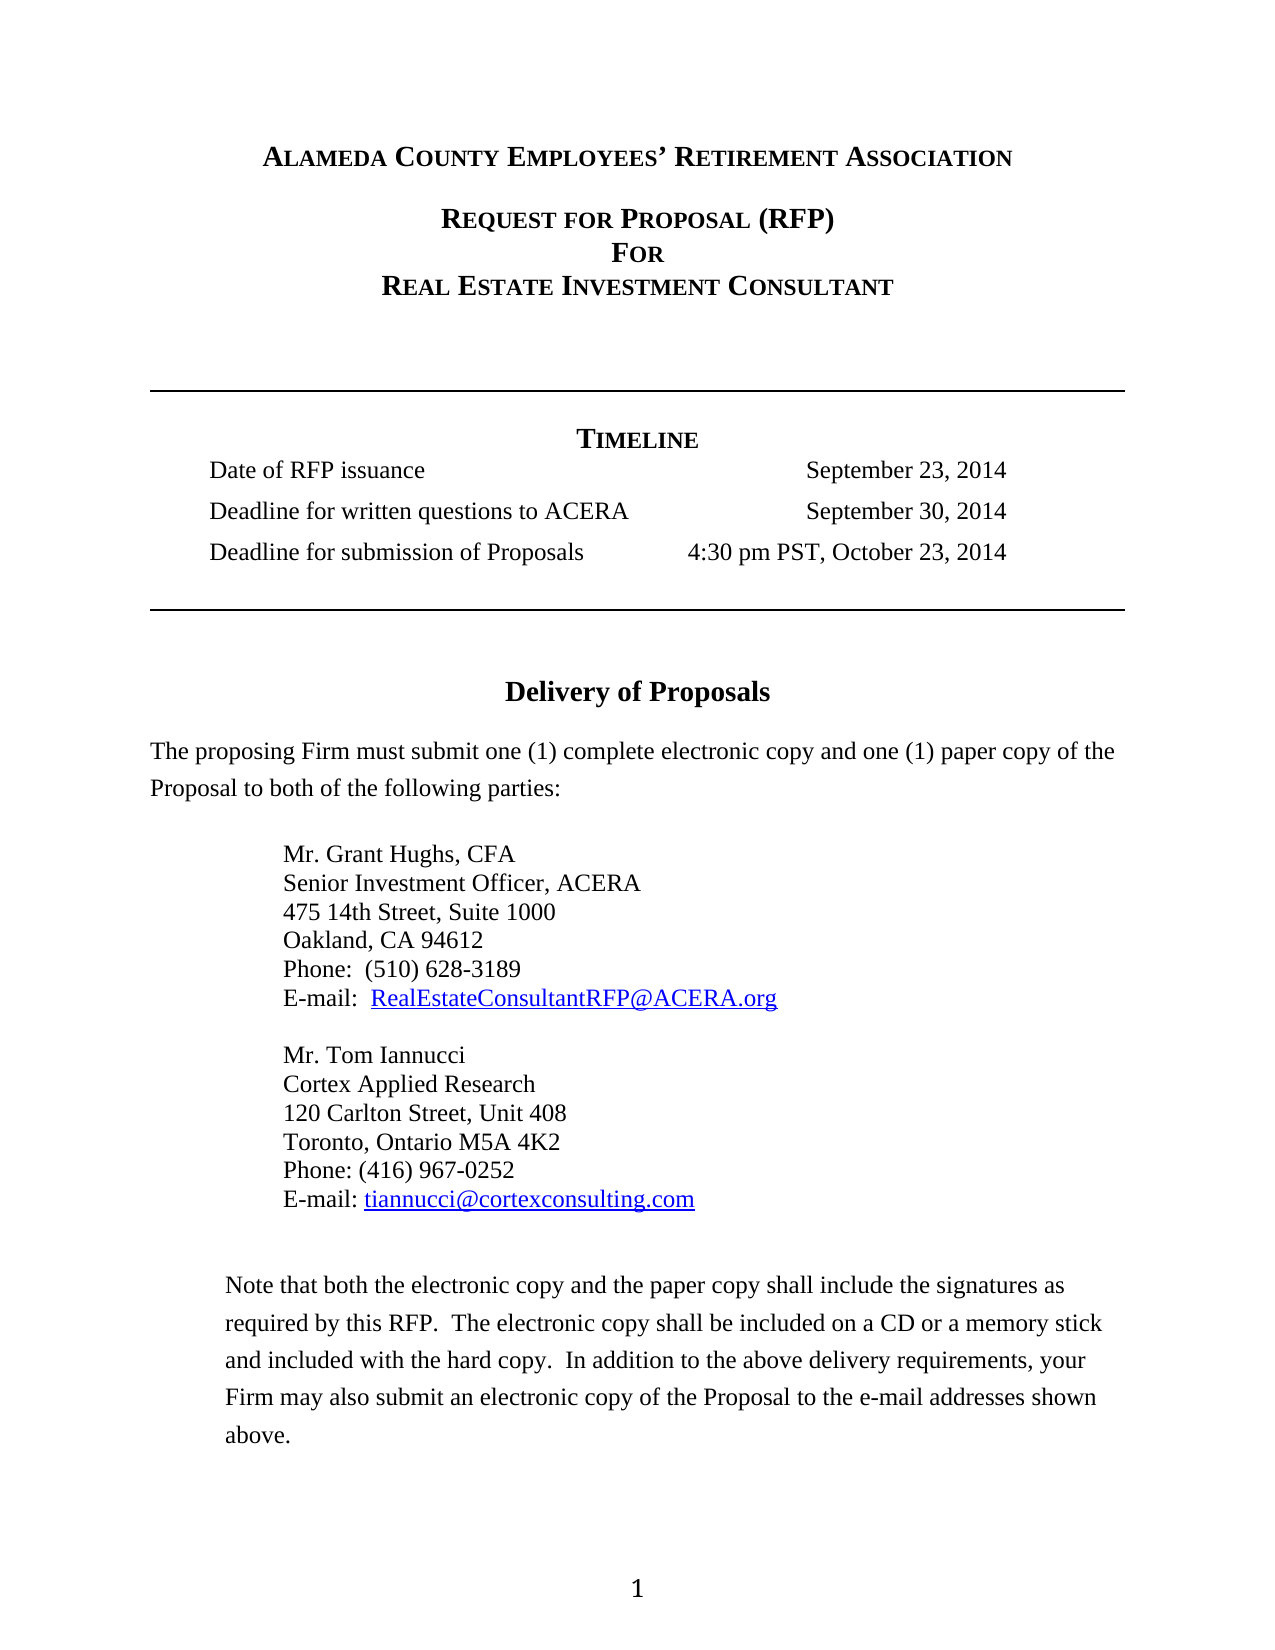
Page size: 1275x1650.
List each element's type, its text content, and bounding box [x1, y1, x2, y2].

text Deadline for written questions to ACERA September 30, 2014 [209, 496, 1125, 525]
text Phone: (416) 967-0252 [283, 1156, 1125, 1184]
text Mr. Tom Iannucci [283, 1041, 1125, 1069]
text For [150, 235, 1125, 268]
text Phone: (510) 628-3189 [283, 954, 1125, 983]
text Timeline [150, 421, 1125, 455]
text Request for Proposal (RFP) [150, 201, 1125, 235]
text Oakland, CA 94612 [283, 926, 1125, 954]
text 120 Carlton Street, Unit 408 [283, 1098, 1125, 1127]
text 475 14th Street, Suite 1000 [283, 897, 1125, 926]
text The proposing Firm must submit one (1) complete electronic copy and one (1) paper copy of the Proposal to both of the following parties: [150, 736, 1125, 802]
text Delivery of Proposals [150, 674, 1125, 707]
text Mr. Grant Hughs, CFA [283, 839, 1125, 868]
text Date of RFP issuance September 23, 2014 [209, 455, 1125, 483]
text Senior Investment Officer, ACERA [283, 868, 1125, 897]
text Cortex Applied Research [283, 1069, 1125, 1098]
text Alameda County Employees’ Retirement Association [150, 139, 1125, 173]
text Real Estate Investment Consultant [150, 268, 1125, 302]
text Toronto, Ontario M5A 4K2 [283, 1127, 1125, 1156]
text E-mail: tiannucci@cortexconsulting.com [283, 1184, 1125, 1213]
text Deadline for submission of Proposals 4:30 pm PST, October 23, 2014 [209, 537, 1125, 566]
text E-mail: RealEstateConsultantRFP@ACERA.org [283, 983, 1125, 1012]
text Note that both the electronic copy and the paper copy shall include the signatures as required by this RFP. The electronic copy shall be included on a CD or a memory stick and included with the hard copy. In addition to the above delivery requirements, your Firm may also submit an electronic copy of the Proposal to the e-mail addresses shown above. [225, 1271, 1125, 1448]
